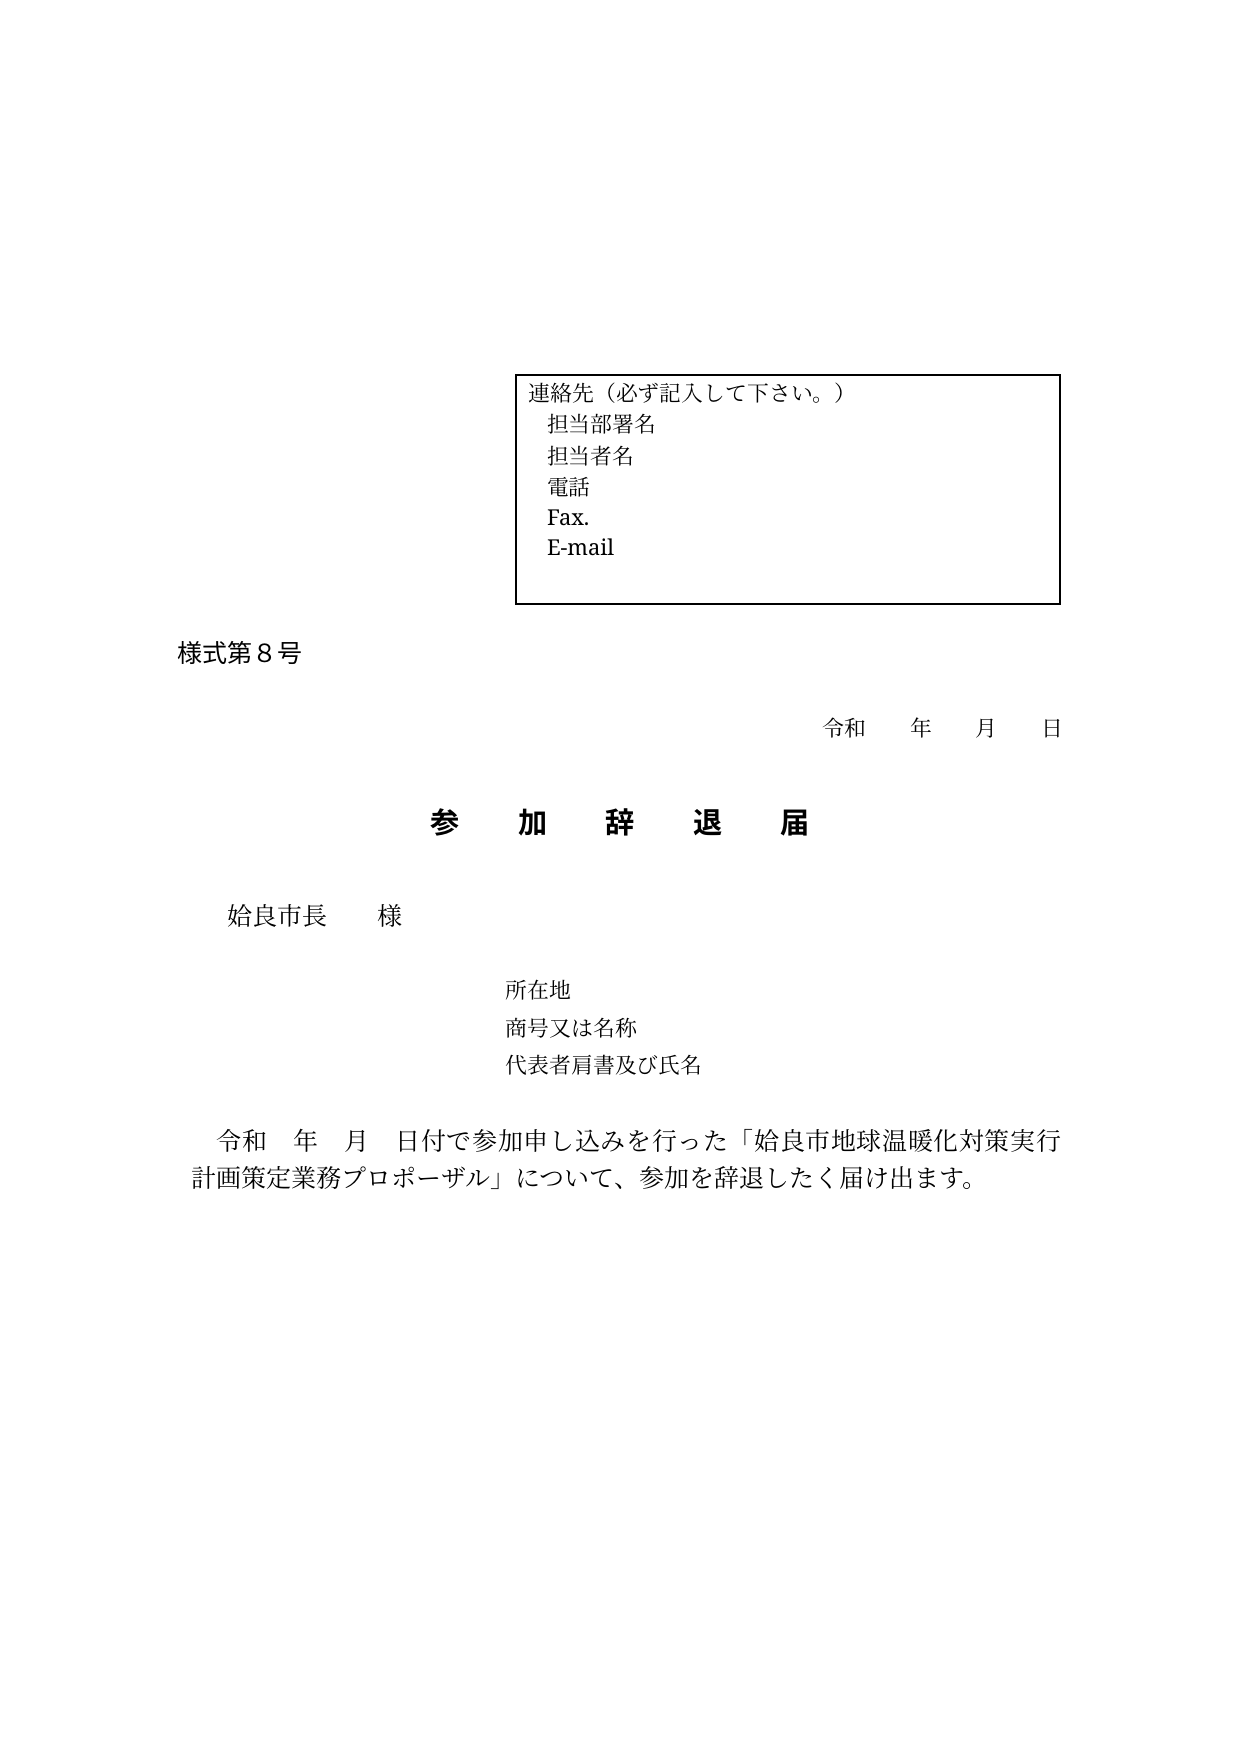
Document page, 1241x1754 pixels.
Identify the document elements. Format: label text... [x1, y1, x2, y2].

text 姶良市長 様 [177, 896, 1063, 933]
text 参 加 辞 退 届 [177, 783, 1063, 858]
text 商号又は名称 [177, 1008, 1063, 1046]
text 令和 年 月 日 [177, 708, 1063, 746]
text 所在地 [177, 971, 1063, 1008]
text 様式第８号 [177, 633, 1063, 671]
text 令和 年 月 日付で参加申し込みを行った「姶良市地球温暖化対策実行計画策定業務プロポーザル」について、参加を辞退したく届け出ます。 [191, 1121, 1063, 1196]
text 代表者肩書及び氏名 [177, 1046, 1063, 1083]
